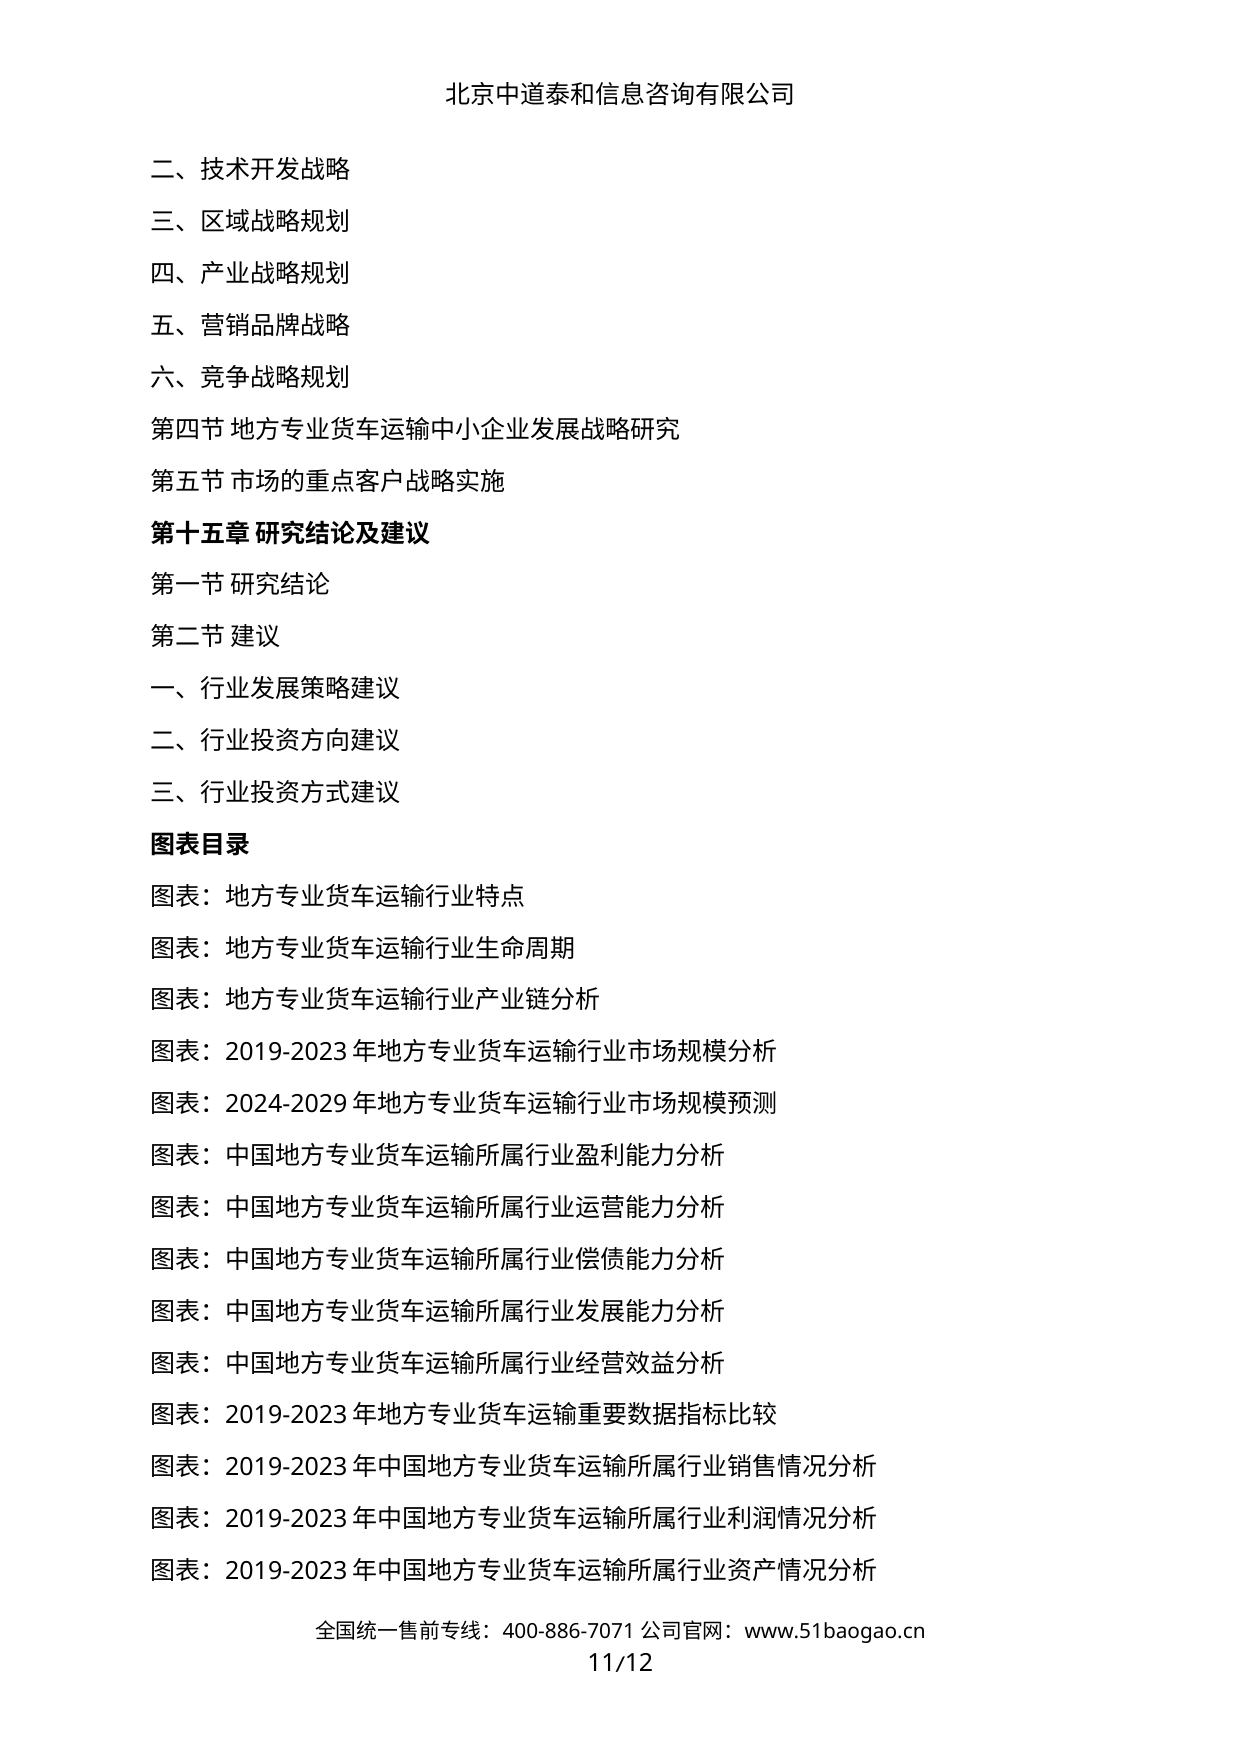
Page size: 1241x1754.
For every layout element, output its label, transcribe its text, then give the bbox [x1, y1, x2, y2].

text 图表：2019-2023年中国地方专业货车运输所属行业利润情况分析 [150, 1499, 1090, 1535]
text 第十五章 研究结论及建议 [150, 513, 1090, 549]
text 一、行业发展策略建议 [150, 669, 1090, 705]
text 第二节 建议 [150, 617, 1090, 653]
text 图表：中国地方专业货车运输所属行业运营能力分析 [150, 1187, 1090, 1224]
text 图表：中国地方专业货车运输所属行业经营效益分析 [150, 1343, 1090, 1379]
text 图表：中国地方专业货车运输所属行业盈利能力分析 [150, 1136, 1090, 1172]
text 图表：中国地方专业货车运输所属行业发展能力分析 [150, 1291, 1090, 1327]
text 图表：2019-2023年中国地方专业货车运输所属行业资产情况分析 [150, 1551, 1090, 1587]
text 六、竞争战略规划 [150, 357, 1090, 394]
text 图表：2019-2023年地方专业货车运输重要数据指标比较 [150, 1395, 1090, 1431]
text 第五节 市场的重点客户战略实施 [150, 461, 1090, 497]
text 图表目录 [150, 824, 1090, 861]
text 图表：地方专业货车运输行业特点 [150, 876, 1090, 912]
text 第一节 研究结论 [150, 565, 1090, 601]
text 二、行业投资方向建议 [150, 721, 1090, 757]
text 图表：2024-2029年地方专业货车运输行业市场规模预测 [150, 1084, 1090, 1120]
text 图表：2019-2023年地方专业货车运输行业市场规模分析 [150, 1032, 1090, 1068]
text 图表：中国地方专业货车运输所属行业偿债能力分析 [150, 1239, 1090, 1276]
text 二、技术开发战略 [150, 150, 1090, 186]
text 五、营销品牌战略 [150, 306, 1090, 342]
text 三、区域战略规划 [150, 202, 1090, 238]
text 图表：2019-2023年中国地方专业货车运输所属行业销售情况分析 [150, 1447, 1090, 1483]
text 图表：地方专业货车运输行业产业链分析 [150, 980, 1090, 1016]
text 图表：地方专业货车运输行业生命周期 [150, 928, 1090, 964]
text 三、行业投资方式建议 [150, 772, 1090, 809]
text 四、产业战略规划 [150, 254, 1090, 290]
text 第四节 地方专业货车运输中小企业发展战略研究 [150, 409, 1090, 446]
